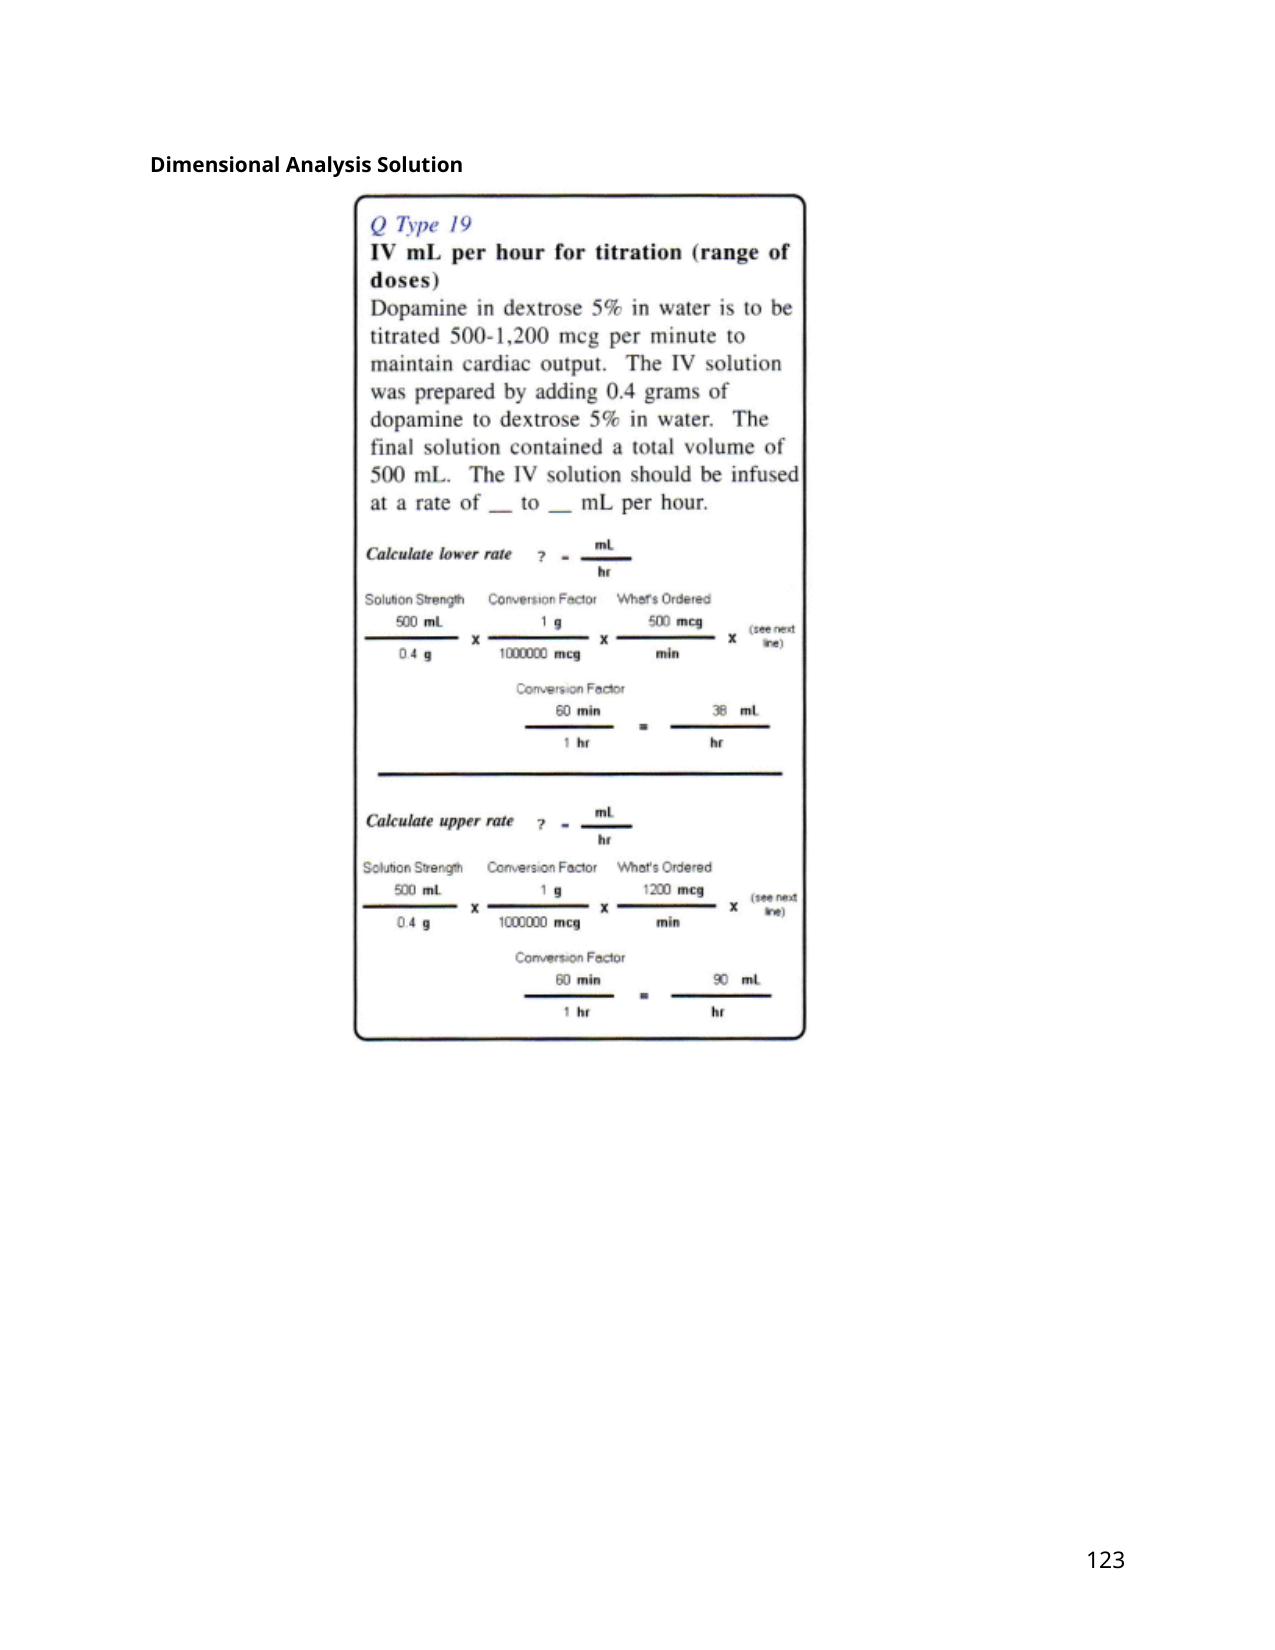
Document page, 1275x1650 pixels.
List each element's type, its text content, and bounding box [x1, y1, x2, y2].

picture [150, 183, 1010, 1059]
